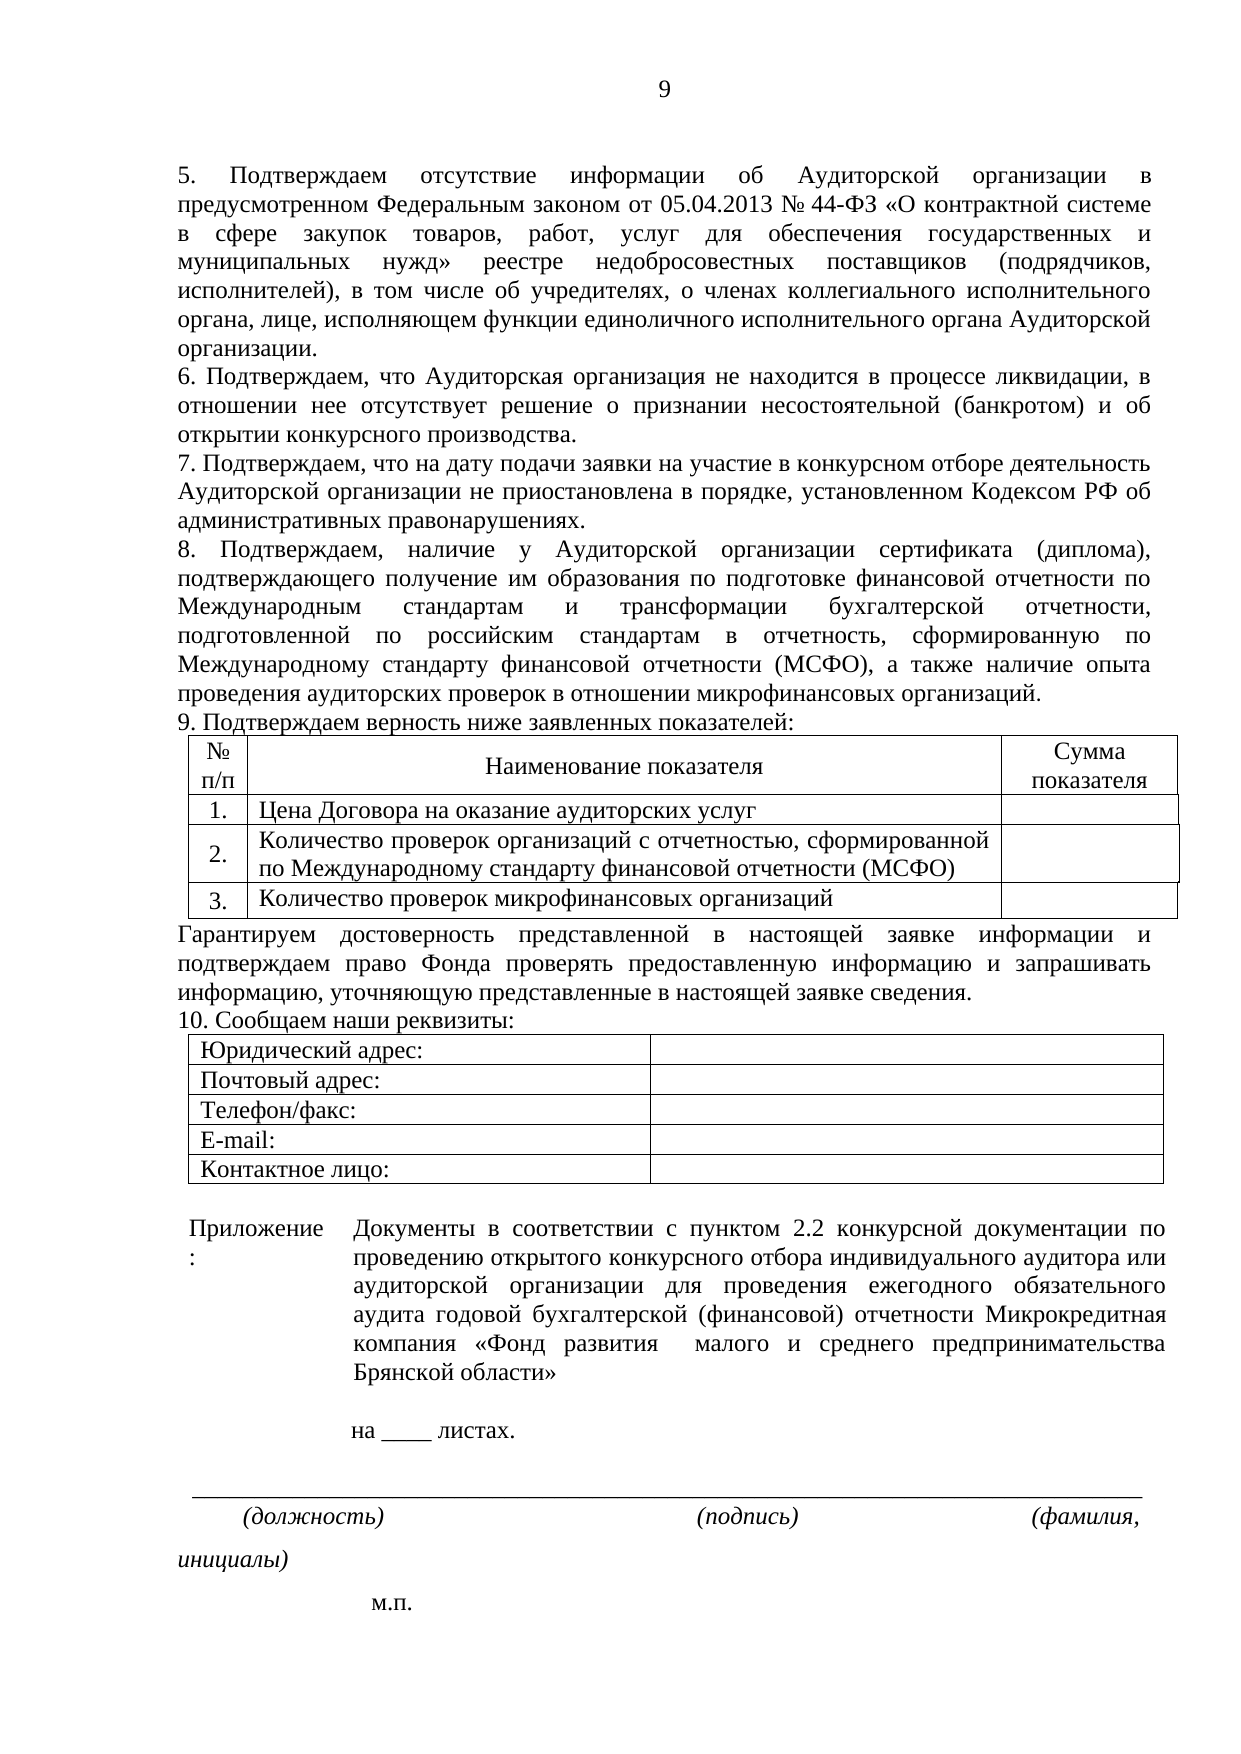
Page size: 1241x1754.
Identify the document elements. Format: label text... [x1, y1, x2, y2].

table_cell Почтовый адрес: [189, 1065, 650, 1094]
table_cell [651, 1065, 1163, 1094]
table_cell Цена Договора на оказание аудиторских услуг [248, 795, 1001, 824]
table_cell Телефон/факс: [189, 1095, 650, 1124]
text ____________________________________________________________________________ [177, 1472, 1152, 1501]
table_header Документы в соответствии с пунктом 2.2 конкурсной документации по проведению открытого конкурсного отбора индивидуального аудитора или аудиторской организации для проведения ежегодного обязательного аудита годовой бухгалтерской (финансовой) отчетности Микрокредитная компания «Фонд развития малого и среднего предпринимательства Брянской области» на ____ листах. [342, 1213, 1178, 1472]
text (должность) (подпись) (фамилия, инициалы) [177, 1501, 1152, 1573]
table_cell [1002, 795, 1178, 824]
table_cell Количество проверок организаций с отчетностью, сформированной по Международному стандарту финансовой отчетности (МСФО) [248, 825, 1001, 882]
text 6. Подтверждаем, что Аудиторская организация не находится в процессе ликвидации, в отношении нее отсутствует решение о признании несостоятельной (банкротом) и об открытии конкурсного производства. [177, 361, 1152, 448]
text 5. Подтверждаем отсутствие информации об Аудиторской организации в предусмотренном Федеральным законом от 05.04.2013 № 44-ФЗ «О контрактной системе в сфере закупок товаров, работ, услуг для обеспечения государственных и муниципальных нужд» реестре недобросовестных поставщиков (подрядчиков, исполнителей), в том числе об учредителях, о членах коллегиального исполнительного органа, лице, исполняющем функции единоличного исполнительного органа Аудиторской организации. [177, 160, 1152, 361]
table_cell [1002, 825, 1179, 882]
table_cell [651, 1095, 1163, 1124]
text Гарантируем достоверность представленной в настоящей заявке информации и подтверждаем право Фонда проверять предоставленную информацию и запрашивать информацию, уточняющую представленные в настоящей заявке сведения. [177, 919, 1152, 1006]
table_cell 1. [189, 795, 247, 824]
table_cell Количество проверок микрофинансовых организаций [248, 883, 1001, 918]
text 10. Сообщаем наши реквизиты: [177, 1006, 1152, 1034]
table_cell E-mail: [189, 1125, 650, 1153]
table_header Сумма показателя [1002, 736, 1177, 794]
table_cell 3. [189, 883, 247, 918]
table_cell Контактное лицо: [189, 1155, 650, 1183]
table_header Приложение: [177, 1213, 342, 1472]
table_header [651, 1035, 1163, 1064]
text м.п. [177, 1587, 1152, 1616]
text 8. Подтверждаем, наличие у Аудиторской организации сертификата (диплома), подтверждающего получение им образования по подготовке финансовой отчетности по Международным стандартам и трансформации бухгалтерской отчетности, подготовленной по российским стандартам в отчетность, сформированную по Международному стандарту финансовой отчетности (МСФО), а также наличие опыта проведения аудиторских проверок в отношении микрофинансовых организаций. [177, 534, 1152, 707]
text 9. Подтверждаем верность ниже заявленных показателей: [177, 707, 1152, 735]
table_header № п/п [189, 736, 247, 794]
table_header Наименование показателя [248, 736, 1001, 794]
table_cell [1002, 883, 1177, 918]
table_cell [651, 1125, 1163, 1153]
table_cell 2. [189, 825, 247, 882]
text 7. Подтверждаем, что на дату подачи заявки на участие в конкурсном отборе деятельность Аудиторской организации не приостановлена в порядке, установленном Кодексом РФ об административных правонарушениях. [177, 448, 1152, 534]
table_cell [651, 1155, 1163, 1183]
table_header Юридический адрес: [189, 1035, 650, 1064]
